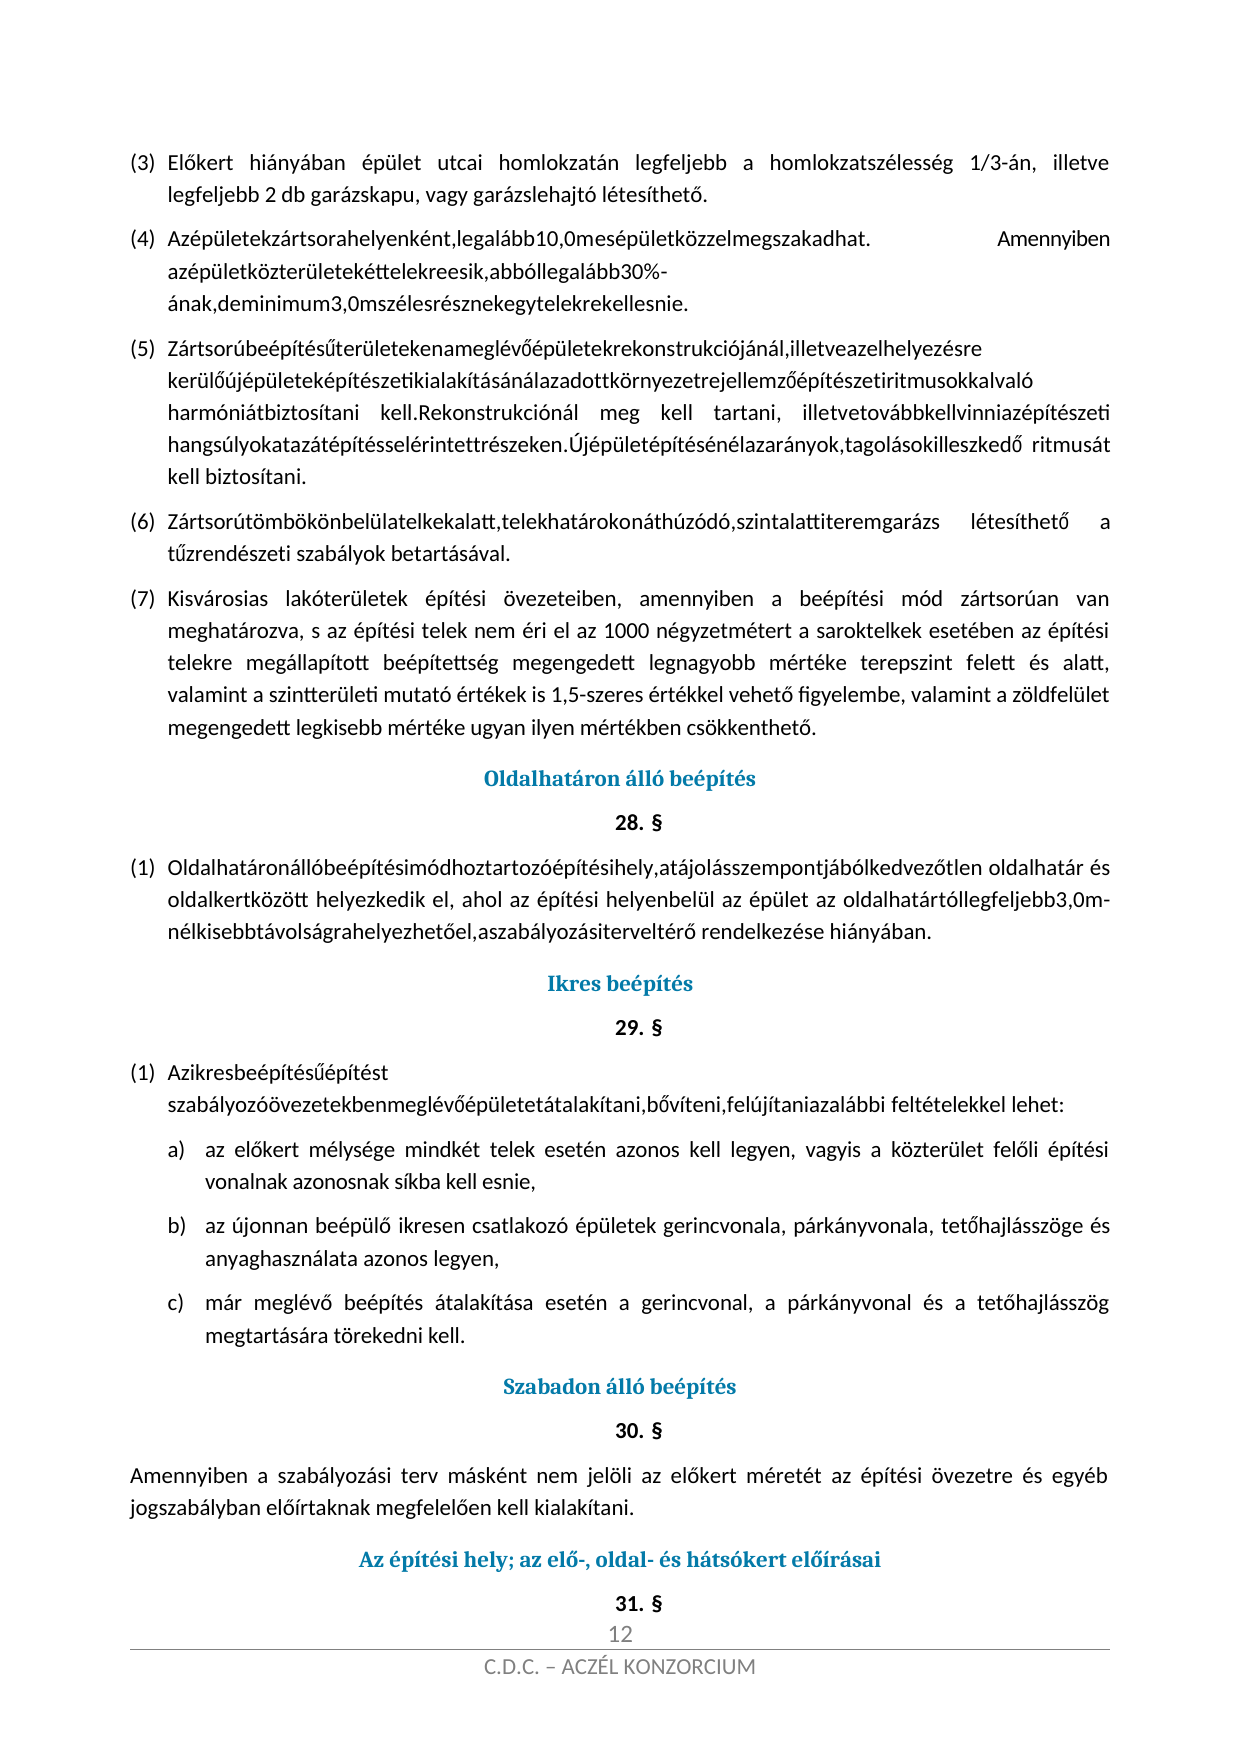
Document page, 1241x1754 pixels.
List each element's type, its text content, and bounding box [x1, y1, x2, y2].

list Oldalhatáronállóbeépítésimódhoztartozóépítésihely,atájolásszempontjábólkedvezőtlen oldalhatár és oldalkertközött helyezkedik el, ahol az építési helyenbelül az épület az oldalhatártóllegfeljebb3,0m-nélkisebbtávolságrahelyezhetőel,aszabályozásiterveltérő rendelkezése hiányában. [130, 853, 1110, 946]
list az újonnan beépülő ikresen csatlakozó épületek gerincvonala, párkányvonala, tetőhajlásszöge és anyaghasználata azonos legyen, [167, 1212, 1110, 1272]
list Előkert hiányában épület utcai homlokzatán legfeljebb a homlokzatszélesség 1/3-án, illetve legfeljebb 2 db garázskapu, vagy garázslehajtó létesíthető. [130, 148, 1110, 208]
list Azépületekzártsorahelyenként,legalább10,0m­esépületközzelmegszakadhat. Amennyiben azépületközterületekéttelekreesik,abbóllegalább30%­ának,deminimum3,0mszélesrésznekegytelekrekellesnie. [130, 224, 1110, 317]
list Azikresbeépítésűépítést szabályozóövezetekbenmeglévőépületetátalakítani,bővíteni,felújítaniazalábbi feltételekkel lehet: [130, 1058, 1110, 1118]
list Kisvárosias lakóterületek építési övezeteiben, amennyiben a beépítési mód zártsorúan van meghatározva, s az építési telek nem éri el az 1000 négyzetmétert a saroktelkek esetében az építési telekre megállapított beépítettség megengedett legnagyobb mértéke terepszint felett és alatt, valamint a szintterületi mutató értékek is 1,5-szeres értékkel vehető figyelembe, valamint a zöldfelület megengedett legkisebb mértéke ugyan ilyen mértékben csökkenthető. [130, 584, 1110, 741]
subtitle Ikres beépítés [130, 971, 1110, 997]
list Zártsorúbeépítésűterületekenameglévőépületekrekonstrukciójánál,illetveazelhelyezésre kerülőújépületeképítészetikialakításánálazadottkörnyezetrejellemzőépítészetiritmusokkalvaló harmóniátbiztosítani kell.Rekonstrukciónál meg kell tartani, illetvetovábbkellvinniazépítészeti hangsúlyokatazátépítésselérintettrészeken.Újépületépítésénélazarányok,tagolásokilleszkedő ritmusát kell biztosítani. [130, 334, 1110, 490]
list Zártsorútömbökönbelülatelkekalatt,telekhatárokonáthúzódó,szintalattiteremgarázs létesíthető a tűzrendészeti szabályok betartásával. [130, 507, 1110, 567]
text § [130, 1589, 1110, 1617]
text Amennyiben a szabályozási terv másként nem jelöli az előkert méretét az építési övezetre és egyéb jogszabályban előírtaknak megfelelően kell kialakítani. [130, 1461, 1110, 1521]
subtitle Oldalhatáron álló beépítés [130, 766, 1110, 792]
list az előkert mélysége mindkét telek esetén azonos kell legyen, vagyis a közterület felőli építési vonalnak azonosnak síkba kell esnie, [167, 1135, 1110, 1195]
subtitle Az építési hely; az elő-, oldal- és hátsókert előírásai [130, 1546, 1110, 1573]
text § [130, 1416, 1110, 1444]
subtitle Szabadon álló beépítés [130, 1374, 1110, 1400]
text § [130, 808, 1110, 836]
list már meglévő beépítés átalakítása esetén a gerincvonal, a párkányvonal és a tetőhajlásszög megtartására törekedni kell. [167, 1288, 1110, 1349]
text § [130, 1013, 1110, 1041]
